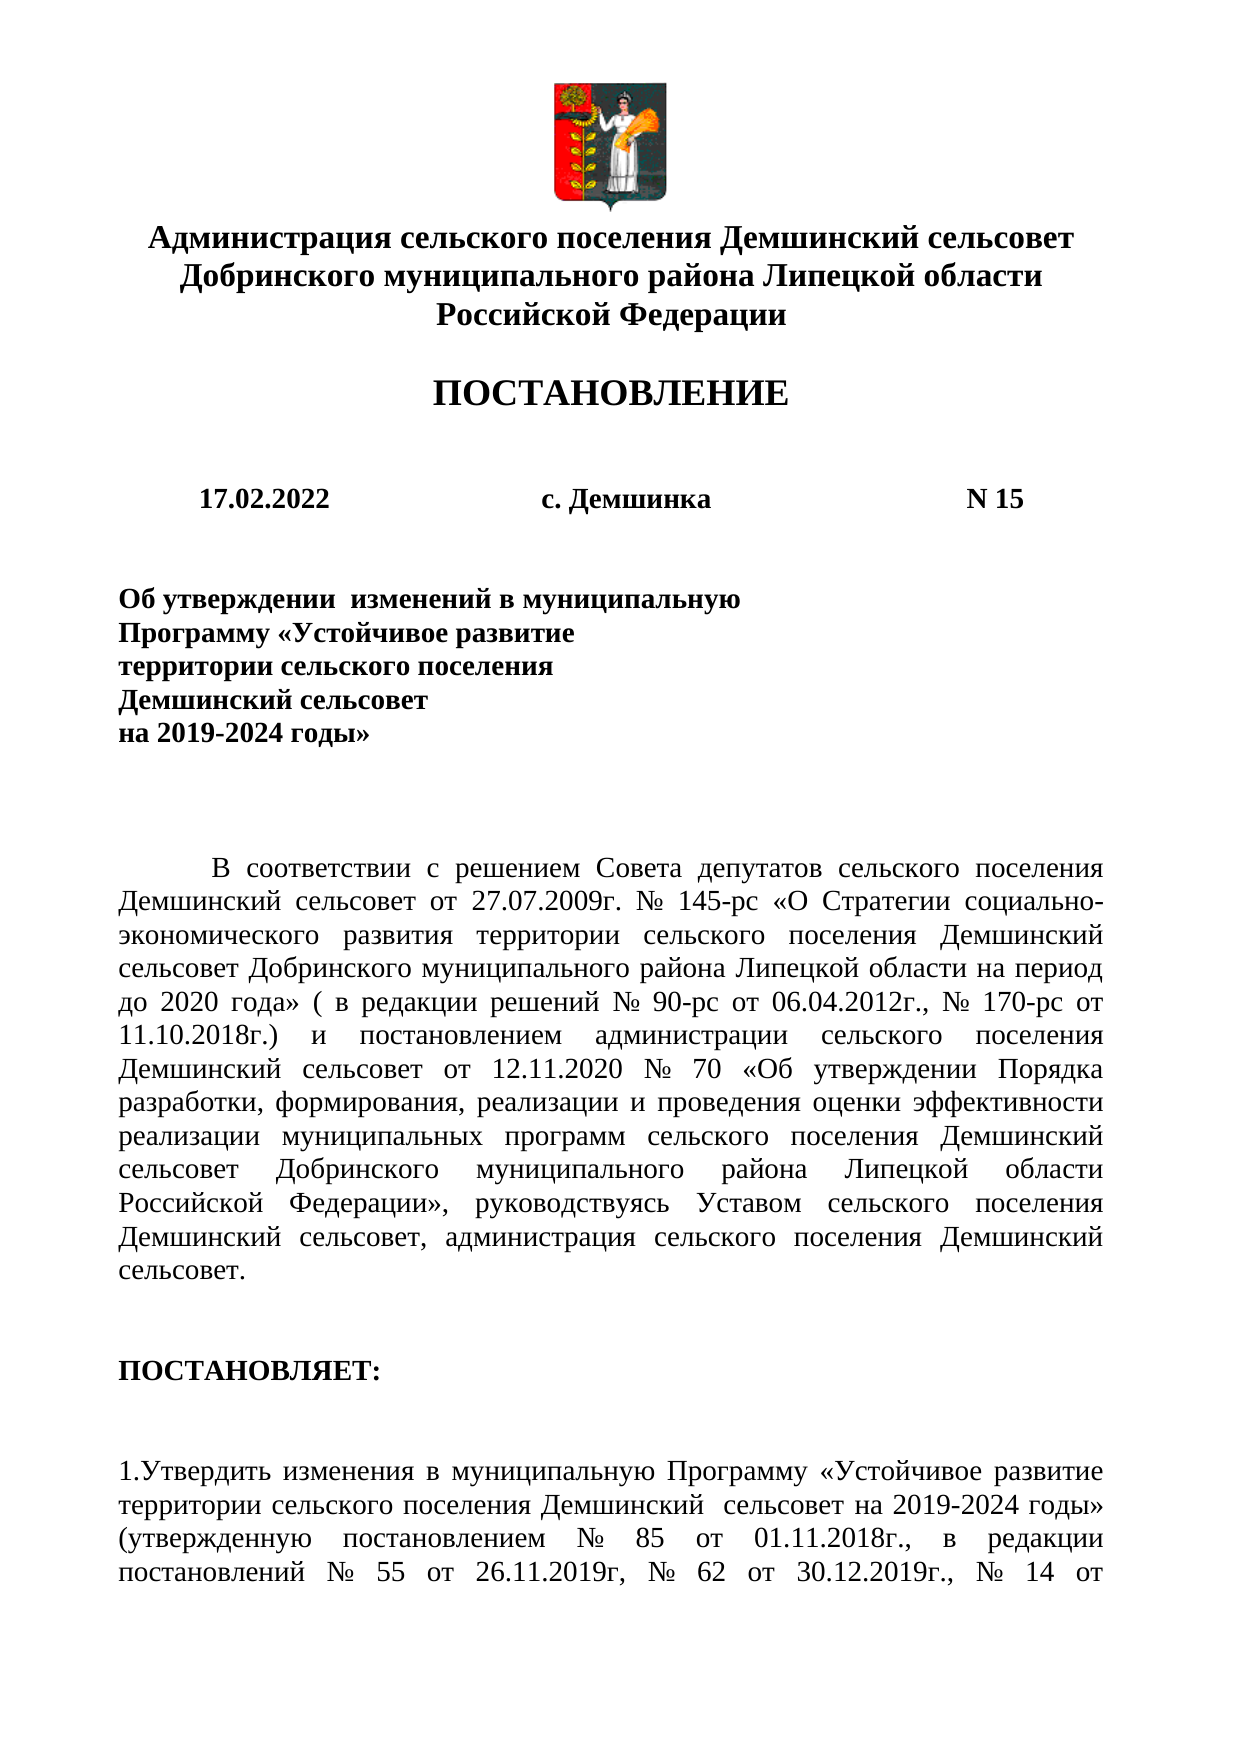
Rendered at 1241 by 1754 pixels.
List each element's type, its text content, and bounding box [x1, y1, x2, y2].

text Программу «Устойчивое развитие [118, 615, 1104, 648]
text ПОСТАНОВЛЯЕТ: [118, 1353, 1104, 1386]
text территории сельского поселения [118, 648, 1104, 682]
text Демшинский сельсовет [118, 682, 1104, 716]
text ПОСТАНОВЛЕНИЕ [118, 371, 1104, 414]
text В соответствии с решением Совета депутатов сельского поселения Демшинский сельсовет от 27.07.2009г. № 145-рс «О Стратегии социально-экономического развития территории сельского поселения Демшинский сельсовет Добринского муниципального района Липецкой области на период до 2020 года» ( в редакции решений № 90-рс от 06.04.2012г., № 170-рс от 11.10.2018г.) и постановлением администрации сельского поселения Демшинский сельсовет от 12.11.2020 № 70 «Об утверждении Порядка разработки, формирования, реализации и проведения оценки эффективности реализации муниципальных программ сельского поселения Демшинский сельсовет Добринского муниципального района Липецкой области Российской Федерации», руководствуясь Уставом сельского поселения Демшинский сельсовет, администрация сельского поселения Демшинский сельсовет. [118, 850, 1104, 1286]
text Об утверждении изменений в муниципальную [118, 581, 1104, 615]
text на 2019-2024 годы» [118, 716, 1104, 749]
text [118, 1453, 1104, 1588]
text Администрация сельского поселения Демшинский сельсовет [118, 217, 1104, 256]
picture [553, 82, 667, 212]
text 17.02.2022 с. Демшинка N 15 [118, 481, 1104, 514]
text Добринского муниципального района Липецкой области [118, 256, 1104, 294]
text Российской Федерации [118, 294, 1104, 332]
